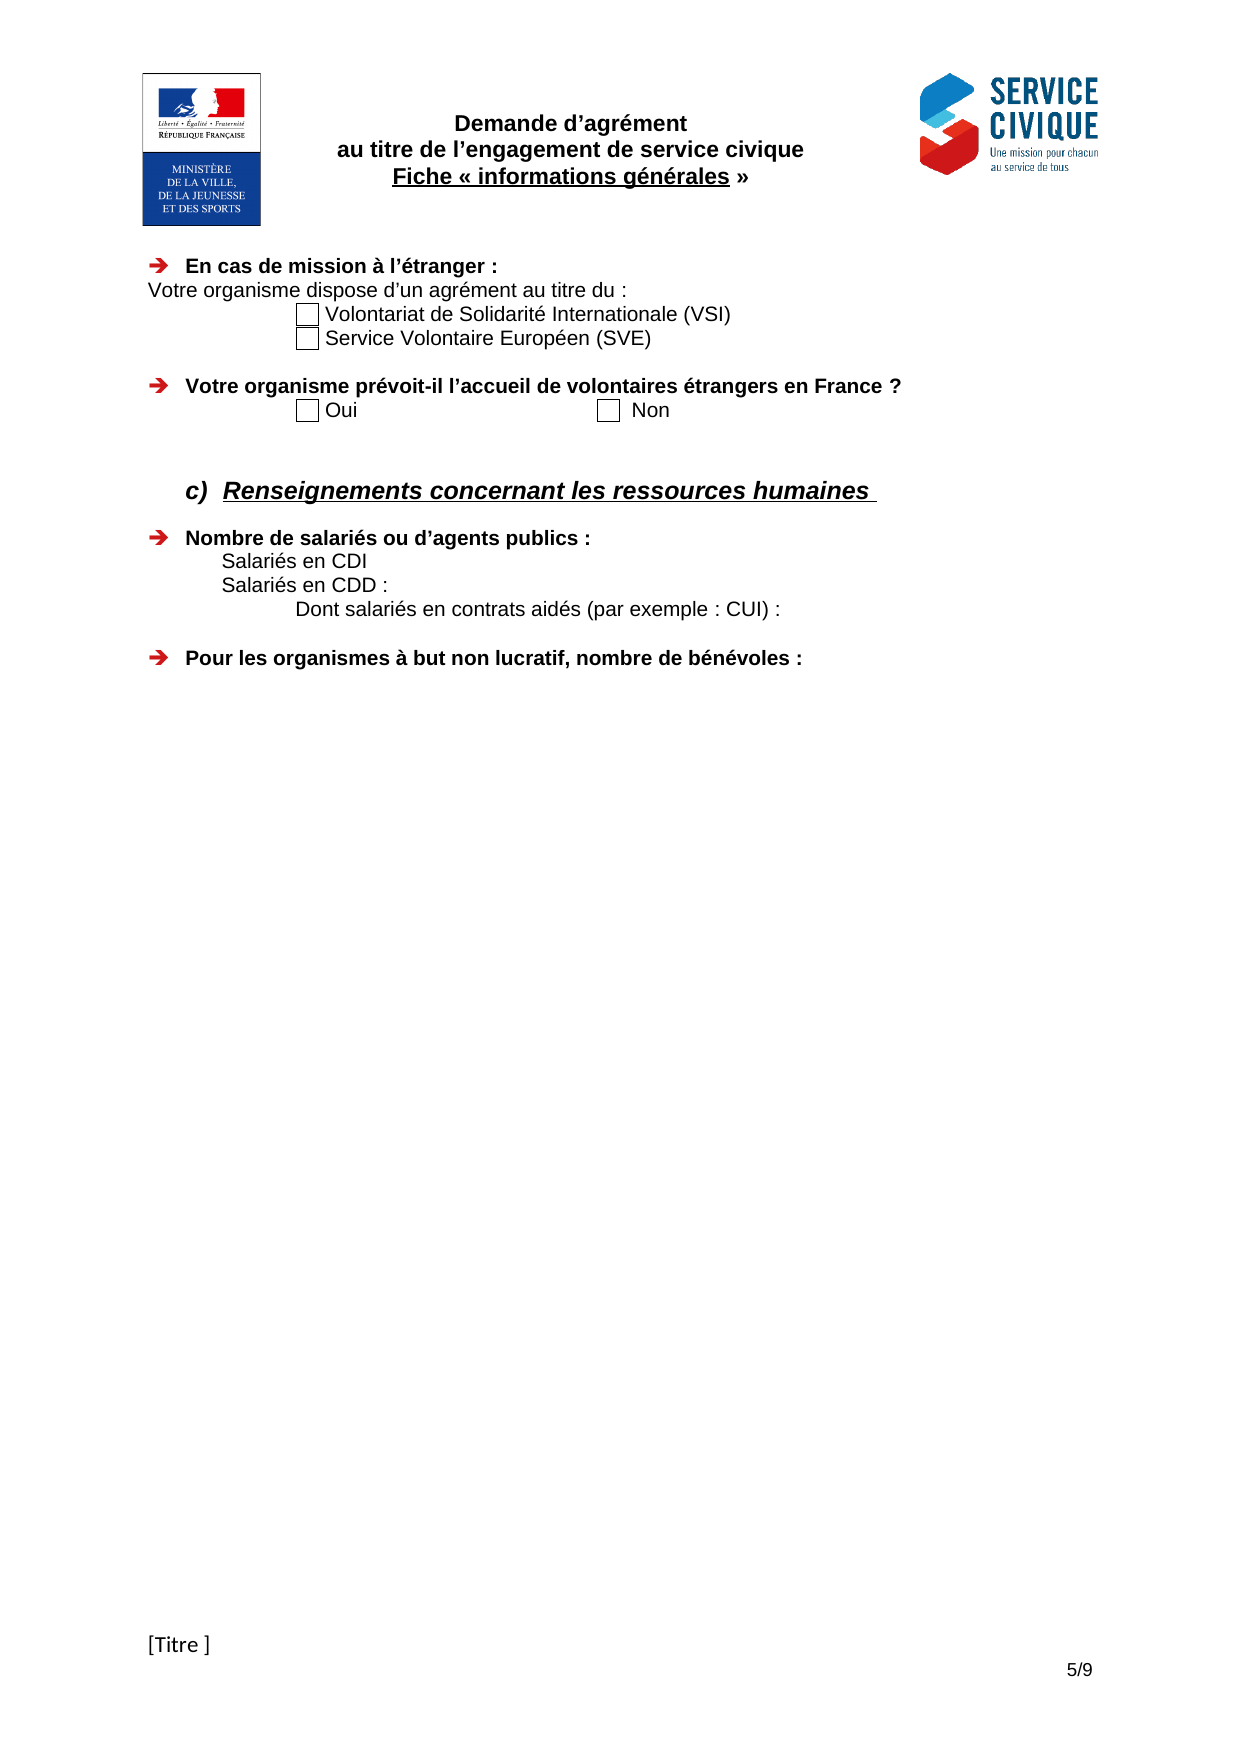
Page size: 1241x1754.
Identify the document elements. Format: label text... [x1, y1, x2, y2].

list Renseignements concernant les ressources humaines [185, 476, 1093, 504]
text Salariés en CDD : [148, 573, 1093, 597]
text Volontariat de Solidarité Internationale (VSI) [221, 302, 1093, 326]
text Salariés en CDI [148, 549, 1093, 573]
picture [142, 73, 261, 226]
subtitle Nombre de salariés ou d’agents publics : [148, 525, 1093, 549]
text Service Volontaire Européen (SVE) [221, 326, 1093, 350]
picture [920, 73, 1098, 175]
subtitle Votre organisme prévoit-il l’accueil de volontaires étrangers en France ? [148, 374, 1093, 398]
subtitle Pour les organismes à but non lucratif, nombre de bénévoles : [148, 646, 1093, 670]
text Dont salariés en contrats aidés (par exemple : CUI) : [148, 597, 1093, 621]
subtitle En cas de mission à l’étranger : [148, 254, 1093, 278]
text Oui Non [148, 398, 1093, 422]
text Votre organisme dispose d’un agrément au titre du : [148, 278, 1093, 302]
